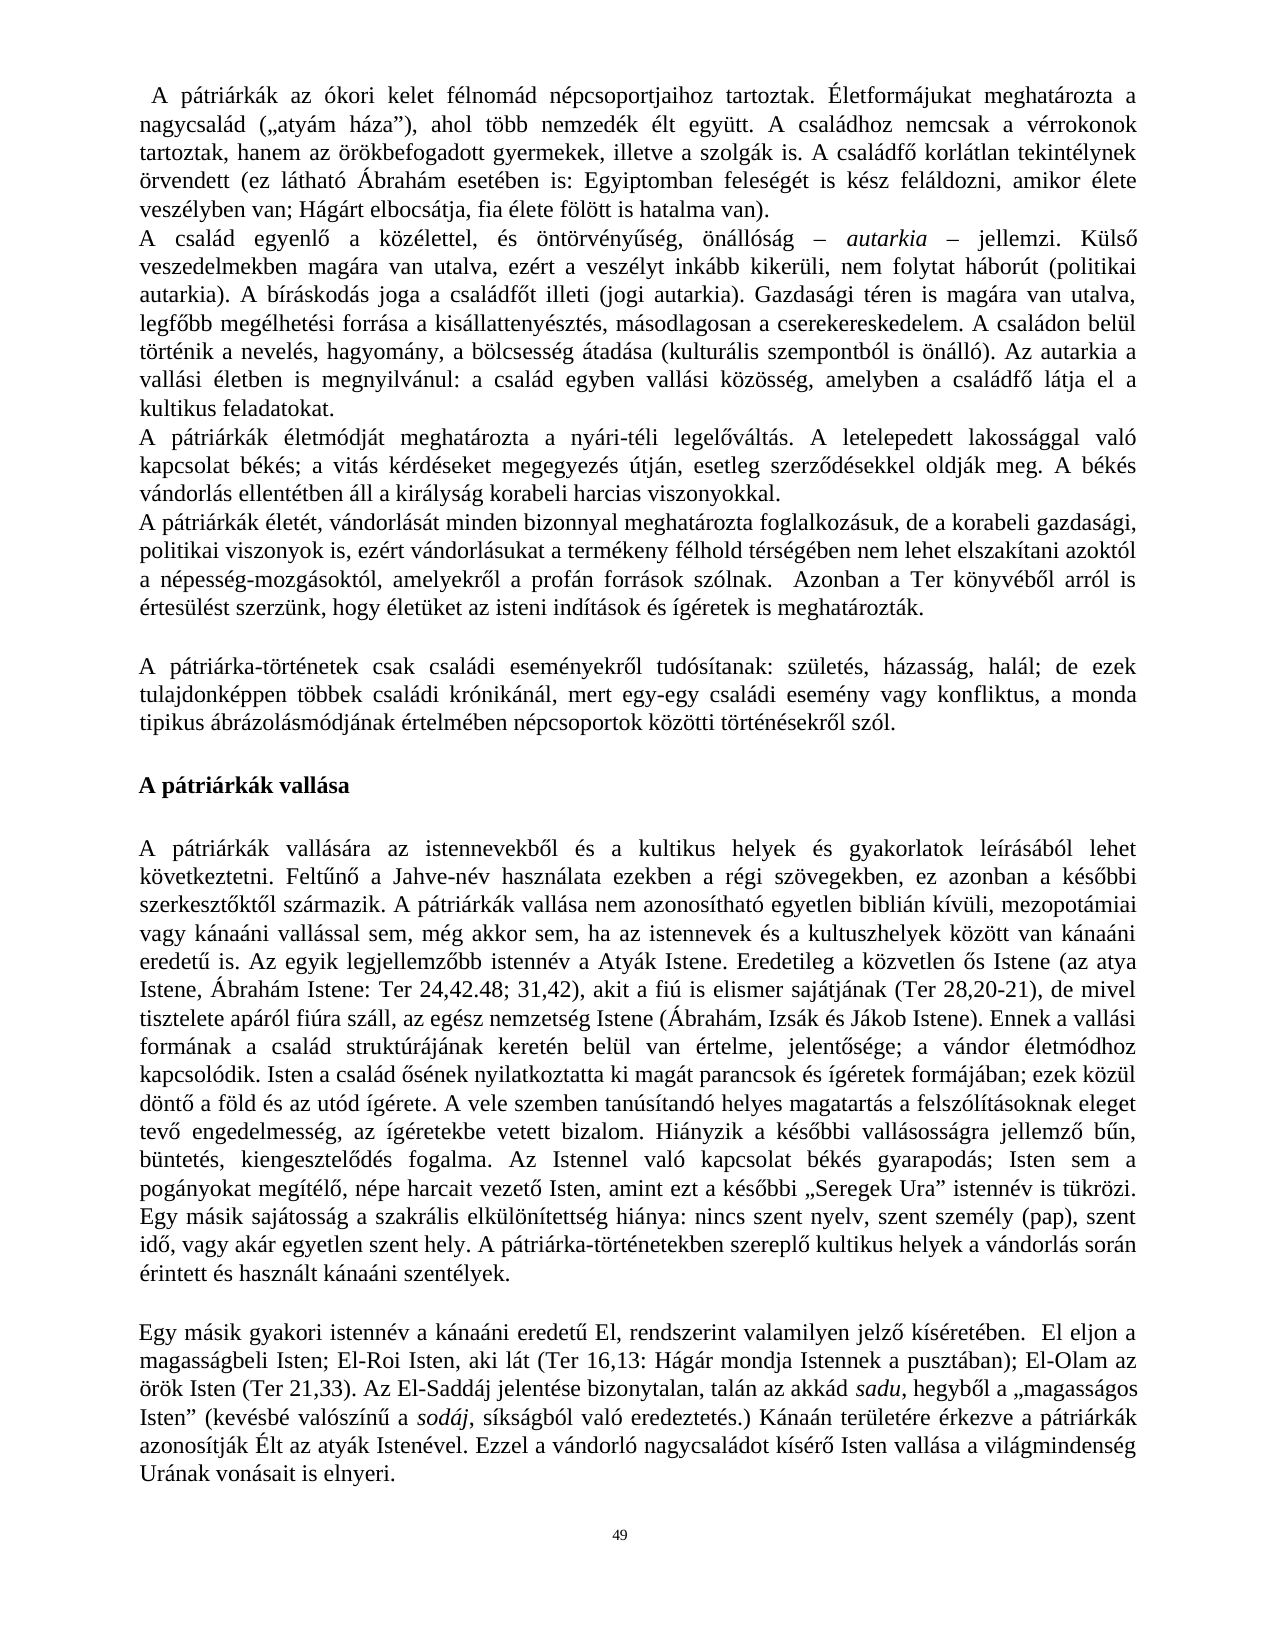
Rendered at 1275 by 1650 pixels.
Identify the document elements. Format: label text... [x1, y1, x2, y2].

text Egy másik gyakori istennév a kánaáni eredetű El, rendszerint valamilyen jelző kíséretében. El eljon a magasságbeli Isten; El-Roi Isten, aki lát (Ter 16,13: Hágár mondja Istennek a pusztában); El-Olam az örök Isten (Ter 21,33). Az El-Saddáj jelentése bizonytalan, talán az akkád sadu, hegyből a „magasságos Isten” (kevésbé valószínű a sodáj, síkságból való eredeztetés.) Kánaán területére érkezve a pátriárkák azonosítják Élt az atyák Istenével. Ezzel a vándorló nagycsaládot kísérő Isten vallása a világmindenség Urának vonásait is elnyeri. [138, 1317, 1138, 1487]
text A pátriárkák életét, vándorlását minden bizonnyal meghatározta foglalkozásuk, de a korabeli gazdasági, politikai viszonyok is, ezért vándorlásukat a termékeny félhold térségében nem lehet elszakítani azoktól a népesség-mozgásoktól, amelyekről a profán források szólnak. Azonban a Ter könyvéből arról is értesülést szerzünk, hogy életüket az isteni indítások és ígéretek is meghatározták. [138, 508, 1138, 621]
text A pátriárkák az ókori kelet félnomád népcsoportjaihoz tartoztak. Életformájukat meghatározta a nagycsalád („atyám háza”), ahol több nemzedék élt együtt. A családhoz nemcsak a vérrokonok tartoztak, hanem az örökbefogadott gyermekek, illetve a szolgák is. A családfő korlátlan tekintélynek örvendett (ez látható Ábrahám esetében is: Egyiptomban feleségét is kész feláldozni, amikor élete veszélyben van; Hágárt elbocsátja, fia élete fölött is hatalma van). [138, 82, 1138, 222]
text A pátriárkák vallására az istennevekből és a kultikus helyek és gyakorlatok leírásából lehet következtetni. Feltűnő a Jahve-név használata ezekben a régi szövegekben, ez azonban a későbbi szerkesztőktől származik. A pátriárkák vallása nem azonosítható egyetlen biblián kívüli, mezopotámiai vagy kánaáni vallással sem, még akkor sem, ha az istennevek és a kultuszhelyek között van kánaáni eredetű is. Az egyik legjellemzőbb istennév a Atyák Istene. Eredetileg a közvetlen ős Istene (az atya Istene, Ábrahám Istene: Ter 24,42.48; 31,42), akit a fiú is elismer sajátjának (Ter 28,20-21), de mivel tisztelete apáról fiúra száll, az egész nemzetség Istene (Ábrahám, Izsák és Jákob Istene). Ennek a vallási formának a család struktúrájának keretén belül van értelme, jelentősége; a vándor életmódhoz kapcsolódik. Isten a család ősének nyilatkoztatta ki magát parancsok és ígéretek formájában; ezek közül döntő a föld és az utód ígérete. A vele szemben tanúsítandó helyes magatartás a felszólításoknak eleget tevő engedelmesség, az ígéretekbe vetett bizalom. Hiányzik a későbbi vallásosságra jellemző bűn, büntetés, kiengesztelődés fogalma. Az Istennel való kapcsolat békés gyarapodás; Isten sem a pogányokat megítélő, népe harcait vezető Isten, amint ezt a későbbi „Seregek Ura” istennév is tükrözi. Egy másik sajátosság a szakrális elkülönítettség hiánya: nincs szent nyelv, szent személy (pap), szent idő, vagy akár egyetlen szent hely. A pátriárka-történetekben szereplő kultikus helyek a vándorlás során érintett és használt kánaáni szentélyek. [138, 834, 1138, 1286]
subtitle A pátriárkák vallása [138, 771, 1138, 799]
text A pátriárkák életmódját meghatározta a nyári-téli legelőváltás. A letelepedett lakossággal való kapcsolat békés; a vitás kérdéseket megegyezés útján, esetleg szerződésekkel oldják meg. A békés vándorlás ellentétben áll a királyság korabeli harcias viszonyokkal. [138, 423, 1138, 507]
text A pátriárka-történetek csak családi eseményekről tudósítanak: születés, házasság, halál; de ezek tulajdonképpen többek családi krónikánál, mert egy-egy családi esemény vagy konfliktus, a monda tipikus ábrázolásmódjának értelmében népcsoportok közötti történésekről szól. [138, 652, 1138, 736]
text A család egyenlő a közélettel, és öntörvényűség, önállóság – autarkia – jellemzi. Külső veszedelmekben magára van utalva, ezért a veszélyt inkább kikerüli, nem folytat háborút (politikai autarkia). A bíráskodás joga a családfőt illeti (jogi autarkia). Gazdasági téren is magára van utalva, legfőbb megélhetési forrása a kisállattenyésztés, másodlagosan a cserekereskedelem. A családon belül történik a nevelés, hagyomány, a bölcsesség átadása (kulturális szempontból is önálló). Az autarkia a vallási életben is megnyilvánul: a család egyben vallási közösség, amelyben a családfő látja el a kultikus feladatokat. [138, 224, 1138, 421]
